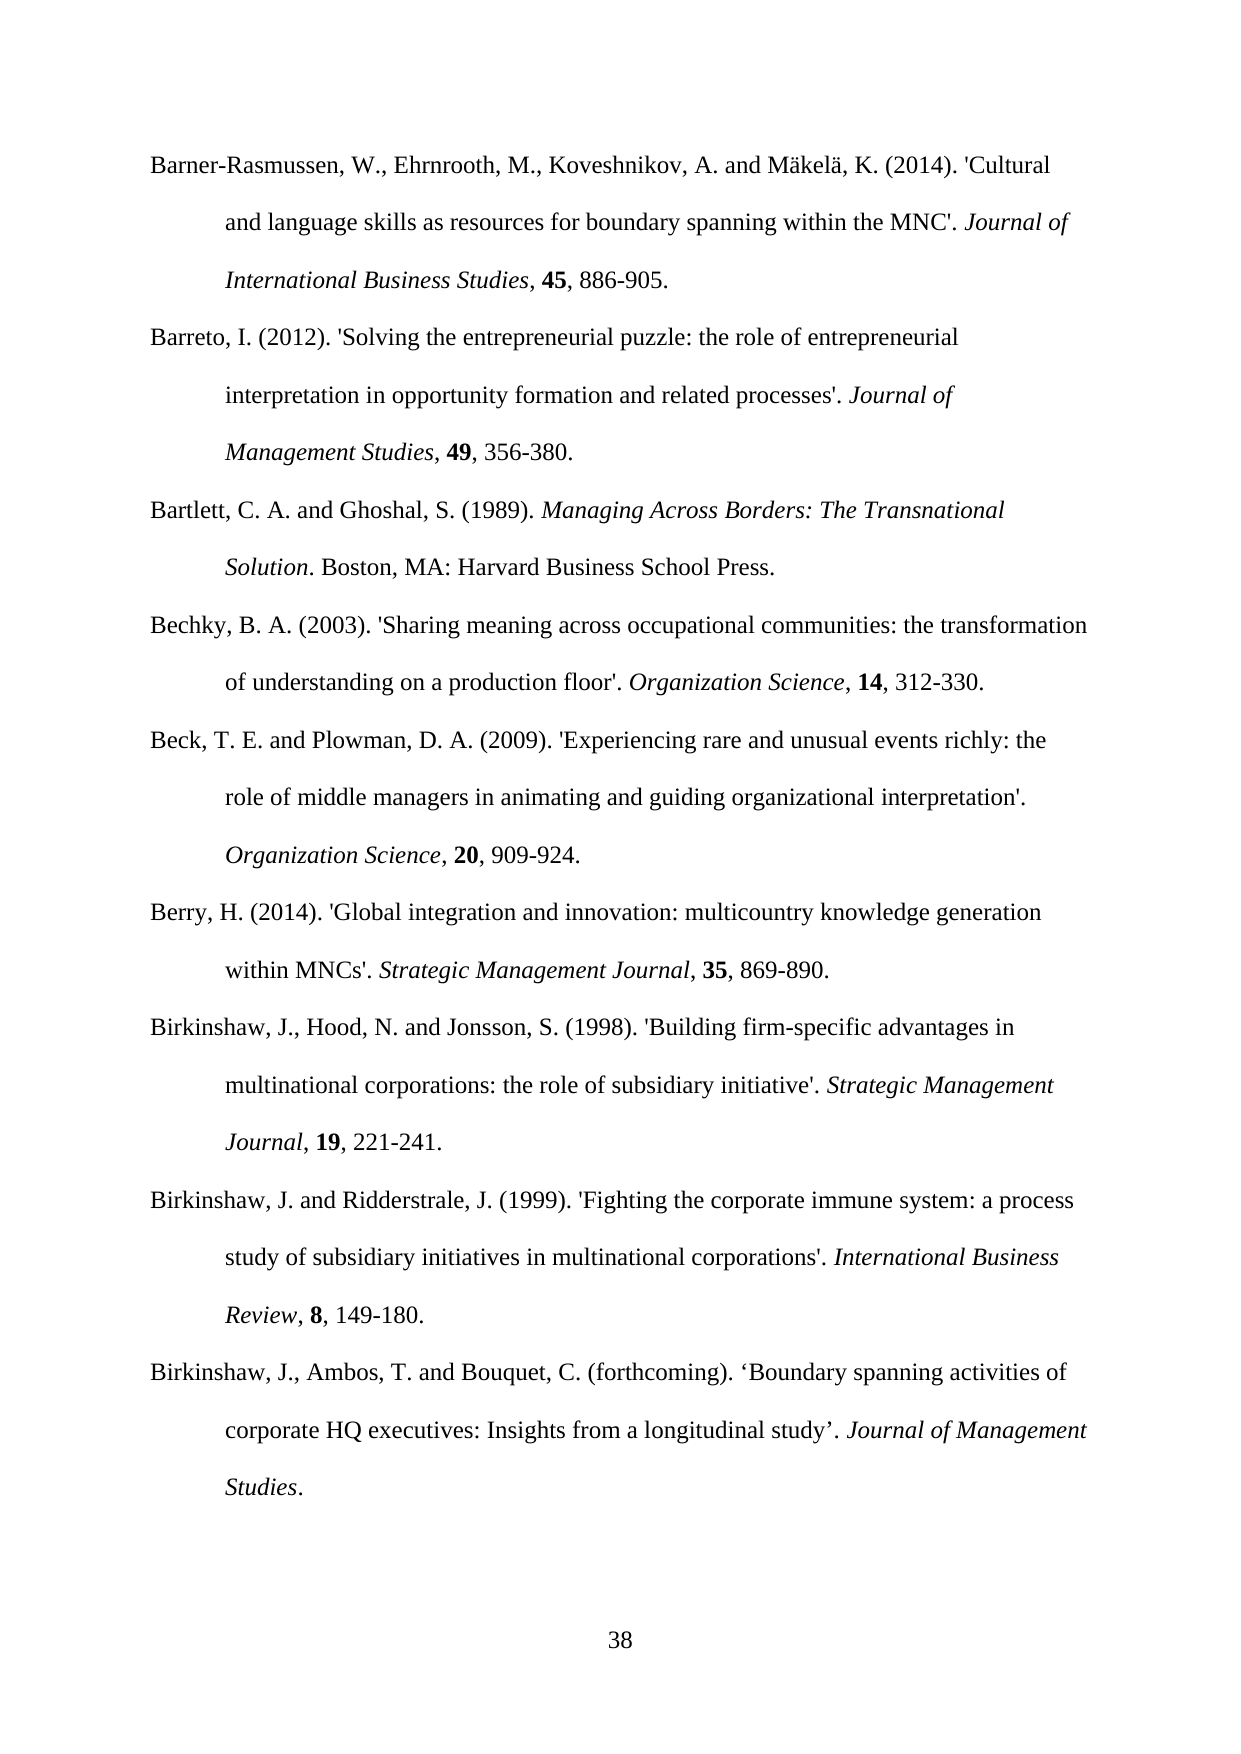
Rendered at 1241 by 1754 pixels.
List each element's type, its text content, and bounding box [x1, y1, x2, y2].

text Beck, T. E. and Plowman, D. A. (2009). 'Experiencing rare and unusual events richly: the role of middle managers in animating and guiding organizational interpretation'. Organization Science, 20, 909-924. [150, 725, 1090, 869]
text Birkinshaw, J. and Ridderstrale, J. (1999). 'Fighting the corporate immune system: a process study of subsidiary initiatives in multinational corporations'. International Business Review, 8, 149-180. [150, 1185, 1090, 1329]
text Barner-Rasmussen, W., Ehrnrooth, M., Koveshnikov, A. and Mäkelä, K. (2014). 'Cultural and language skills as resources for boundary spanning within the MNC'. Journal of International Business Studies, 45, 886-905. [150, 150, 1090, 294]
text Bechky, B. A. (2003). 'Sharing meaning across occupational communities: the transformation of understanding on a production floor'. Organization Science, 14, 312-330. [150, 610, 1090, 696]
text Barreto, I. (2012). 'Solving the entrepreneurial puzzle: the role of entrepreneurial interpretation in opportunity formation and related processes'. Journal of Management Studies, 49, 356-380. [150, 322, 1090, 466]
text Bartlett, C. A. and Ghoshal, S. (1989). Managing Across Borders: The Transnational Solution. Boston, MA: Harvard Business School Press. [150, 495, 1090, 581]
text Berry, H. (2014). 'Global integration and innovation: multicountry knowledge generation within MNCs'. Strategic Management Journal, 35, 869-890. [150, 897, 1090, 984]
text Birkinshaw, J., Ambos, T. and Bouquet, C. (forthcoming). ‘Boundary spanning activities of corporate HQ executives: Insights from a longitudinal study’. Journal of Management Studies. [150, 1357, 1090, 1501]
text Birkinshaw, J., Hood, N. and Jonsson, S. (1998). 'Building firm-specific advantages in multinational corporations: the role of subsidiary initiative'. Strategic Management Journal, 19, 221-241. [150, 1012, 1090, 1156]
